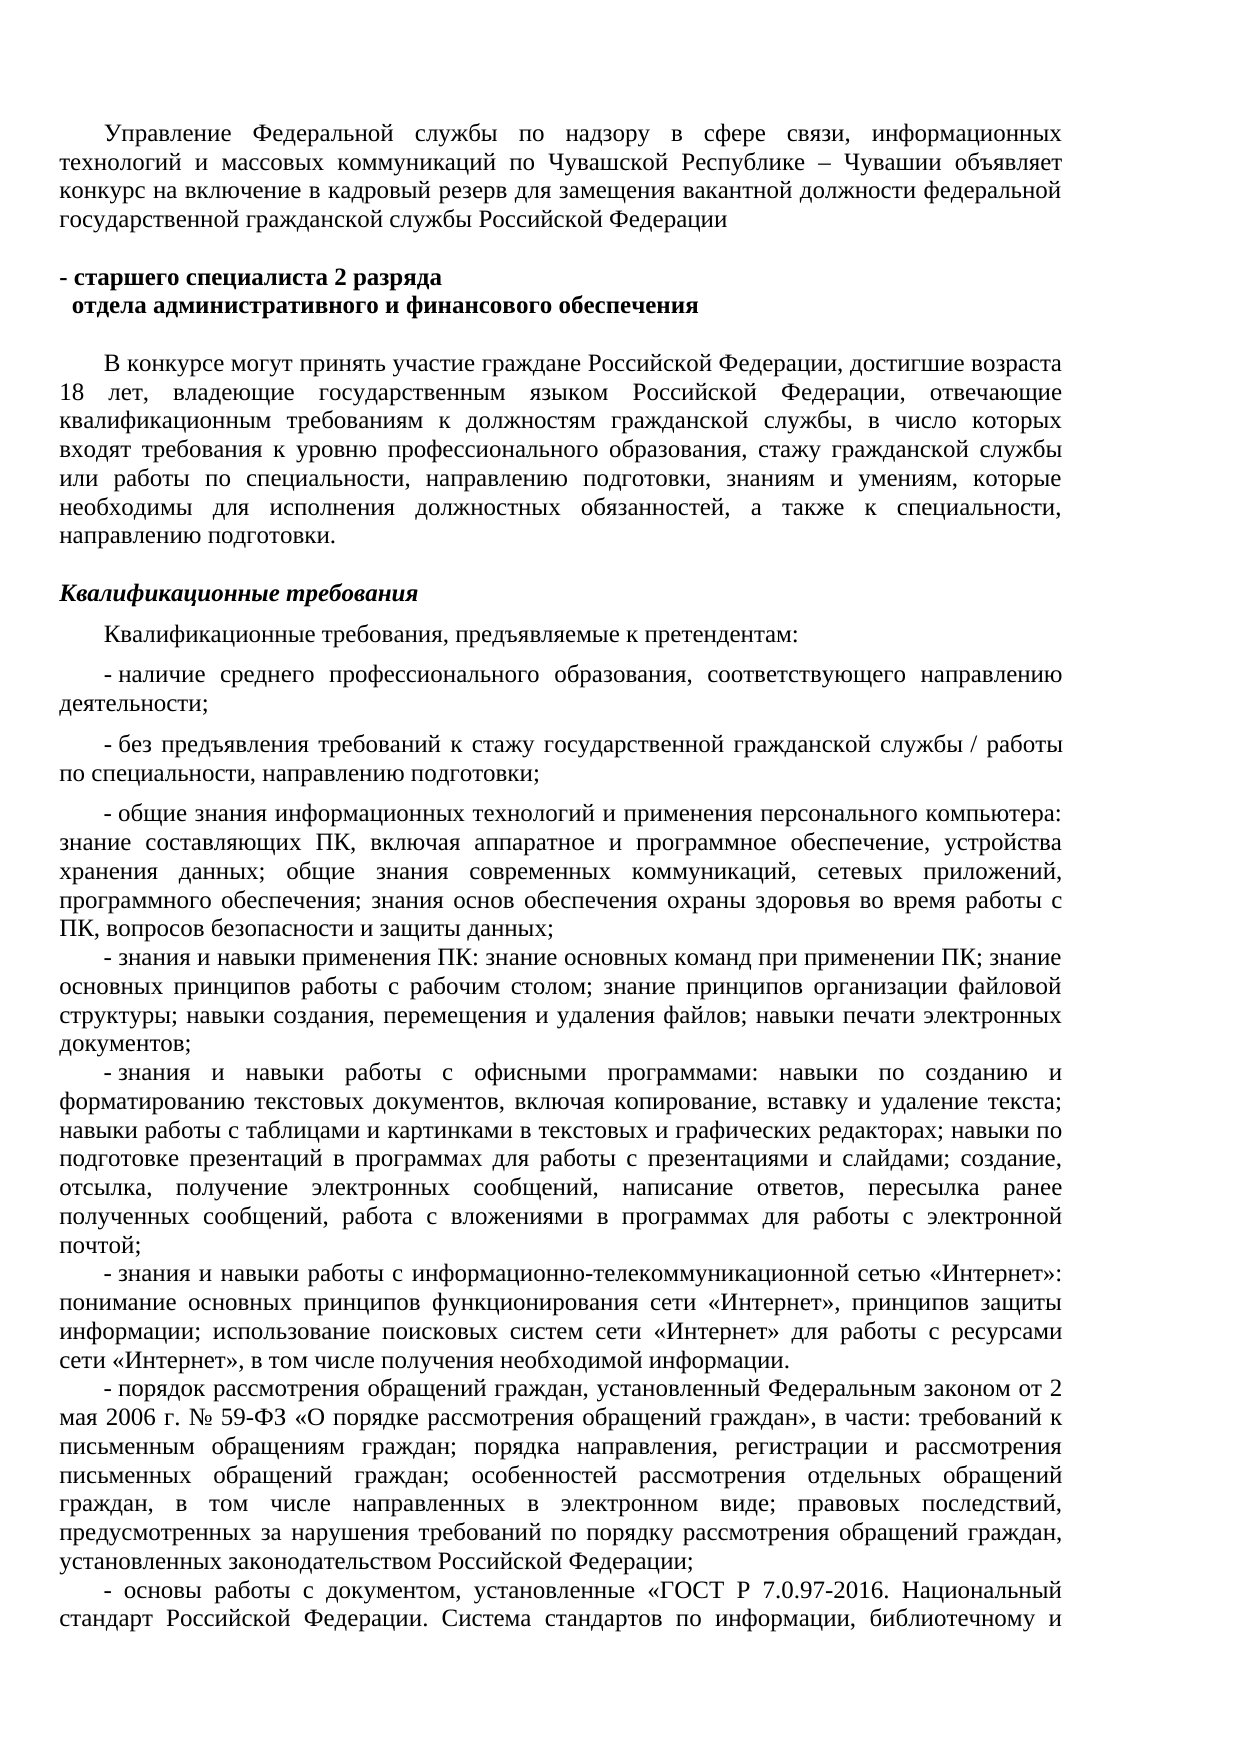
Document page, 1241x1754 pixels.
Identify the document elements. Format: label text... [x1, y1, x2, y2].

text Управление Федеральной службы по надзору в сфере связи, информационных технологий и массовых коммуникаций по Чувашской Республике – Чувашии объявляет конкурс на включение в кадровый резерв для замещения вакантной должности федеральной государственной гражданской службы Российской Федерации [59, 118, 1063, 233]
text - без предъявления требований к стажу государственной гражданской службы / работы по специальности, направлению подготовки; [59, 729, 1063, 787]
text Квалификационные требования, предъявляемые к претендентам: [59, 619, 1063, 648]
text - общие знания информационных технологий и применения персонального компьютера: знание составляющих ПК, включая аппаратное и программное обеспечение, устройства хранения данных; общие знания современных коммуникаций, сетевых приложений, программного обеспечения; знания основ обеспечения охраны здоровья во время работы с ПК, вопросов безопасности и защиты данных; [59, 798, 1063, 942]
text - наличие среднего профессионального образования, соответствующего направлению деятельности; [59, 659, 1063, 717]
text - порядок рассмотрения обращений граждан, установленный Федеральным законом от 2 мая 2006 г. № 59-ФЗ «О порядке рассмотрения обращений граждан», в части: требований к письменным обращениям граждан; порядка направления, регистрации и рассмотрения письменных обращений граждан; особенностей рассмотрения отдельных обращений граждан, в том числе направленных в электронном виде; правовых последствий, предусмотренных за нарушения требований по порядку рассмотрения обращений граждан, установленных законодательством Российской Федерации; [59, 1373, 1063, 1575]
text отдела административного и финансового обеспечения [59, 291, 1063, 319]
text - знания и навыки работы с информационно-телекоммуникационной сетью «Интернет»: понимание основных принципов функционирования сети «Интернет», принципов защиты информации; использование поисковых систем сети «Интернет» для работы с ресурсами сети «Интернет», в том числе получения необходимой информации. [59, 1258, 1063, 1373]
text Квалификационные требования [59, 578, 1063, 607]
text - знания и навыки работы с офисными программами: навыки по созданию и форматированию текстовых документов, включая копирование, вставку и удаление текста; навыки работы с таблицами и картинками в текстовых и графических редакторах; навыки по подготовке презентаций в программах для работы с презентациями и слайдами; создание, отсылка, получение электронных сообщений, написание ответов, пересылка ранее полученных сообщений, работа с вложениями в программах для работы с электронной почтой; [59, 1057, 1063, 1258]
text - знания и навыки применения ПК: знание основных команд при применении ПК; знание основных принципов работы с рабочим столом; знание принципов организации файловой структуры; навыки создания, перемещения и удаления файлов; навыки печати электронных документов; [59, 942, 1063, 1057]
text - старшего специалиста 2 разряда [59, 262, 1063, 291]
text В конкурсе могут принять участие граждане Российской Федерации, достигшие возраста 18 лет, владеющие государственным языком Российской Федерации, отвечающие квалификационным требованиям к должностям гражданской службы, в число которых входят требования к уровню профессионального образования, стажу гражданской службы или работы по специальности, направлению подготовки, знаниям и умениям, которые необходимы для исполнения должностных обязанностей, а также к специальности, направлению подготовки. [59, 348, 1063, 549]
